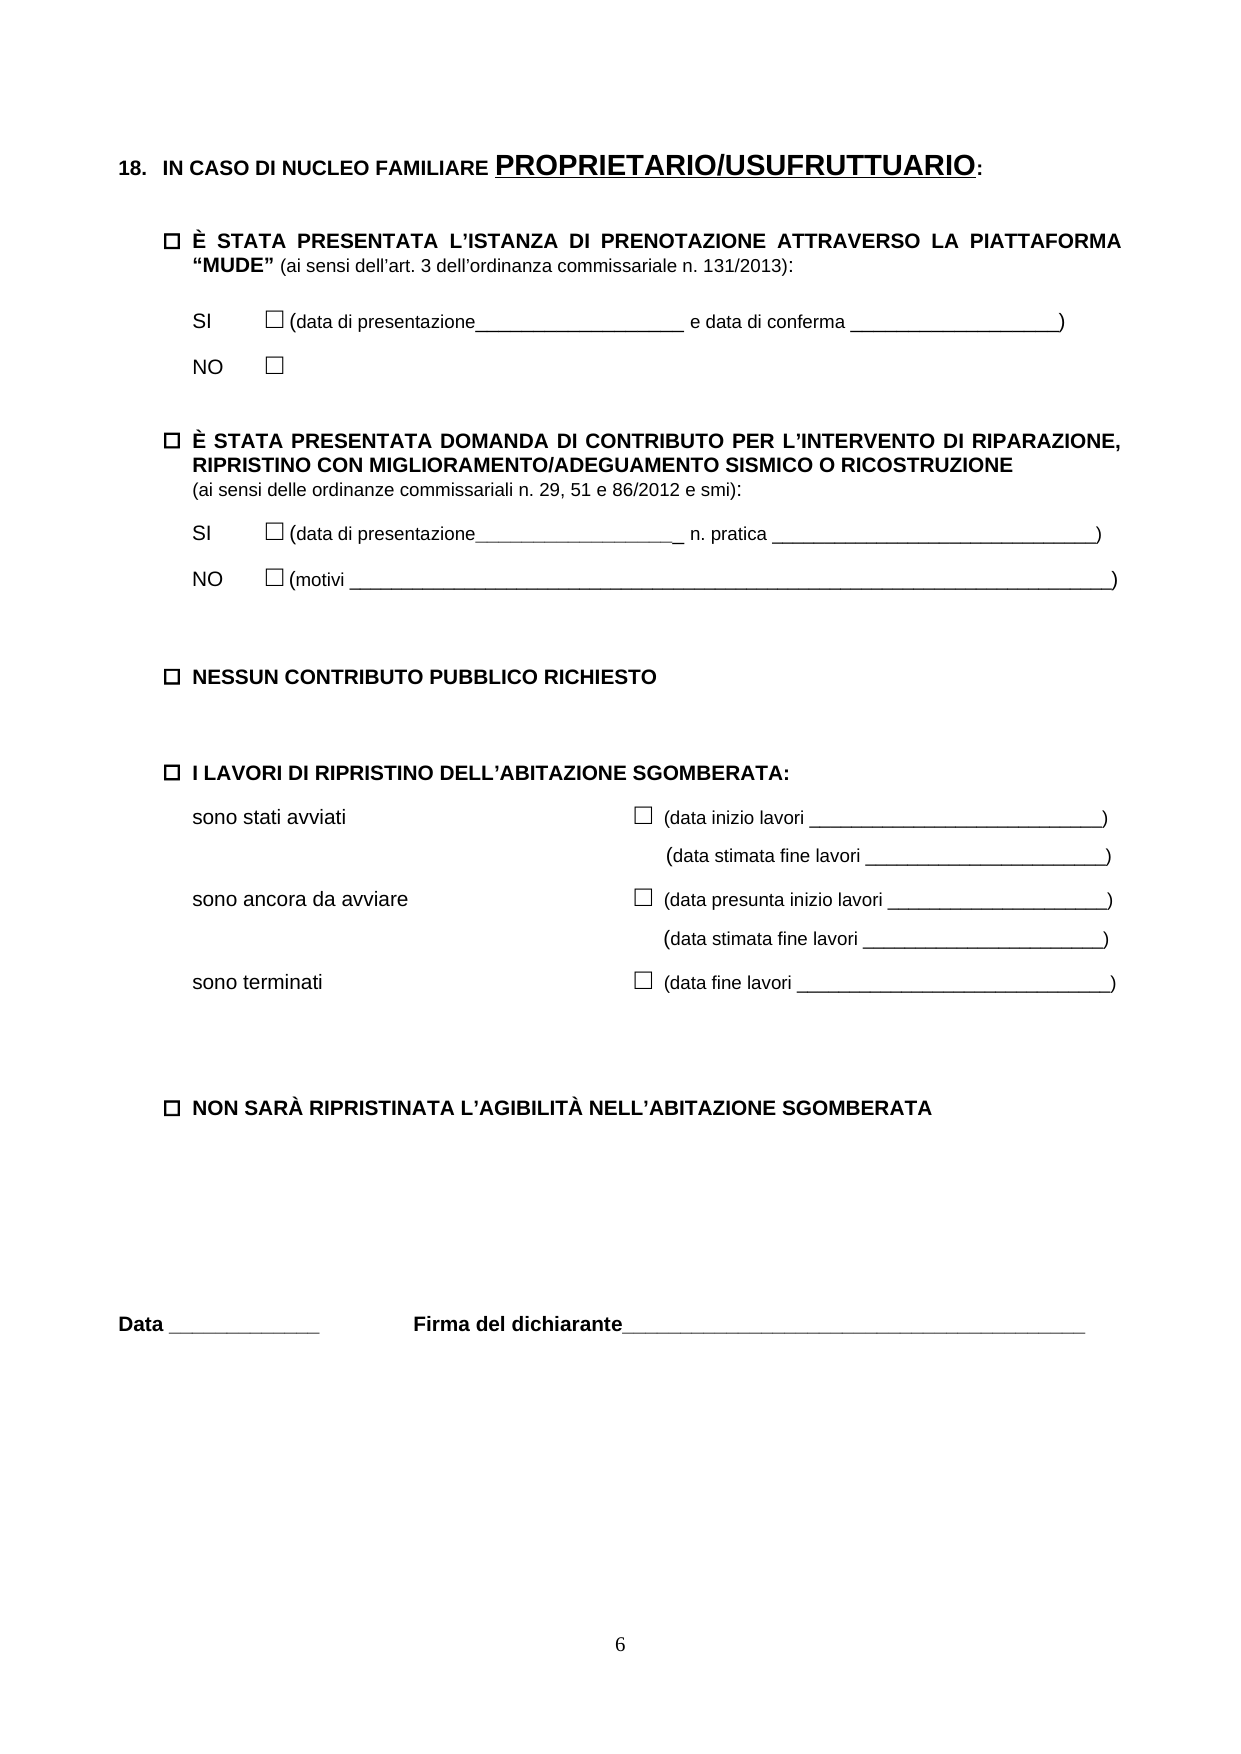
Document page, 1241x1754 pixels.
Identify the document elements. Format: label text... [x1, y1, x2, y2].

text sono terminati □ (data fine lavori ______________________________) [192, 962, 1122, 996]
text Data _____________ Firma del dichiarante________________________________________ [118, 1312, 1122, 1336]
list NON SARÀ RIPRISTINATA L’AGIBILITÀ NELL’ABITAZIONE SGOMBERATA [162, 1096, 1122, 1120]
list È STATA PRESENTATA DOMANDA DI CONTRIBUTO PER L’INTERVENTO DI RIPARAZIONE, RIPRISTINO CON MIGLIORAMENTO/ADEGUAMENTO SISMICO O RICOSTRUZIONE [162, 428, 1122, 477]
text sono stati avviati □ (data inizio lavori ____________________________) [192, 797, 1122, 831]
list SI □ (data di presentazione__________________ e data di conferma __________________) [192, 301, 1122, 334]
list (ai sensi delle ordinanze commissariali n. 29, 51 e 86/2012 e smi): [192, 477, 1122, 501]
list È STATA PRESENTATA L’ISTANZA DI PRENOTAZIONE ATTRAVERSO LA PIATTAFORMA “MUDE” (ai sensi dell’art. 3 dell’ordinanza commissariale n. 131/2013): [162, 229, 1122, 277]
list NO □ [192, 347, 1122, 381]
list IN CASO DI NUCLEO FAMILIARE PROPRIETARIO/USUFRUTTUARIO: [118, 148, 1122, 181]
text sono ancora da avviare □ (data presunta inizio lavori _____________________) [192, 879, 1122, 913]
list I LAVORI DI RIPRISTINO DELL’ABITAZIONE SGOMBERATA: [162, 760, 1122, 784]
text (data stimata fine lavori _______________________) [192, 926, 1122, 949]
text NO □ (motivi _________________________________________________________________________) [118, 559, 1122, 593]
text (data stimata fine lavori _______________________) [192, 843, 1122, 867]
list NESSUN CONTRIBUTO PUBBLICO RICHIESTO [162, 664, 1122, 688]
text SI □ (data di presentazione__________________ n. pratica _______________________________) [118, 513, 1122, 547]
